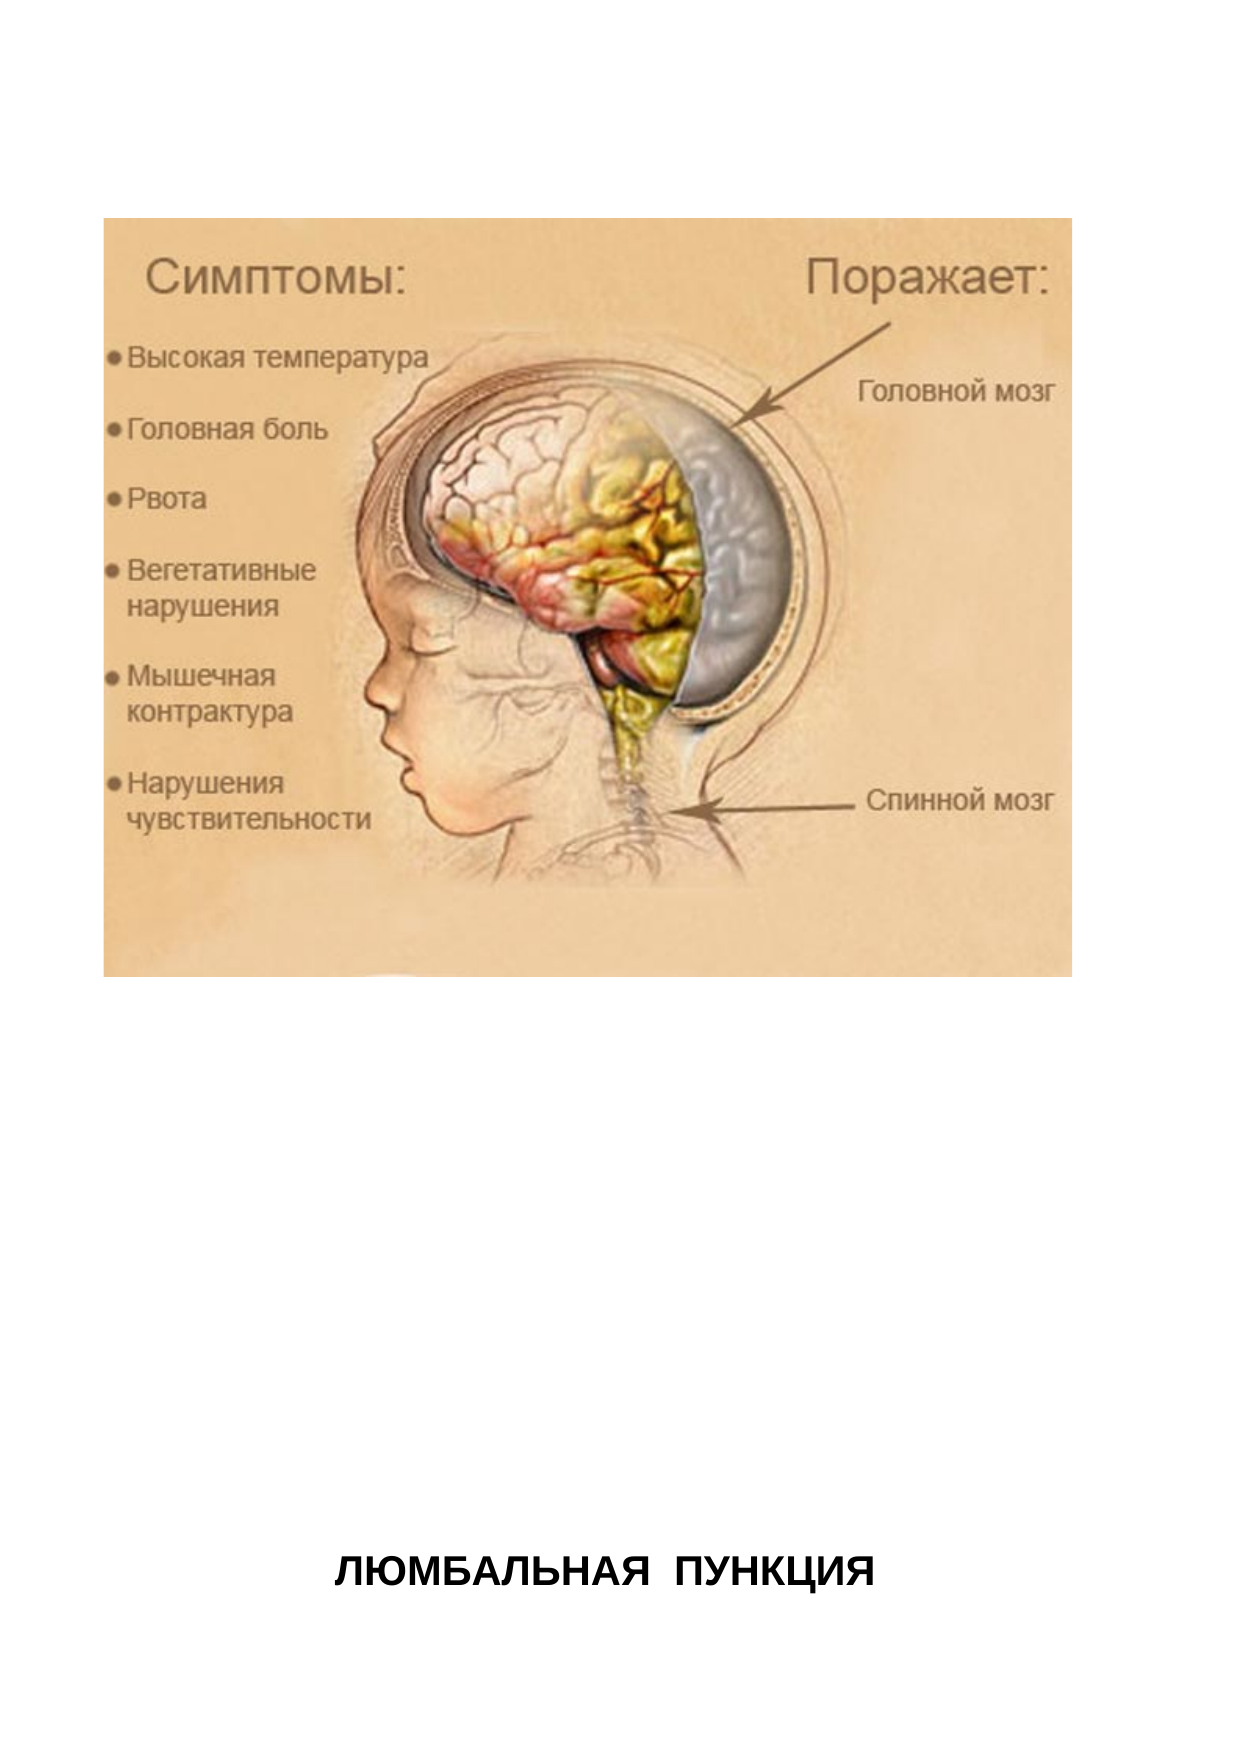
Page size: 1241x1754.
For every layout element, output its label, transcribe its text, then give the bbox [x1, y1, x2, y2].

text ЛЮМБАЛЬНАЯ ПУНКЦИЯ [103, 1547, 1196, 1595]
picture [103, 218, 1073, 977]
